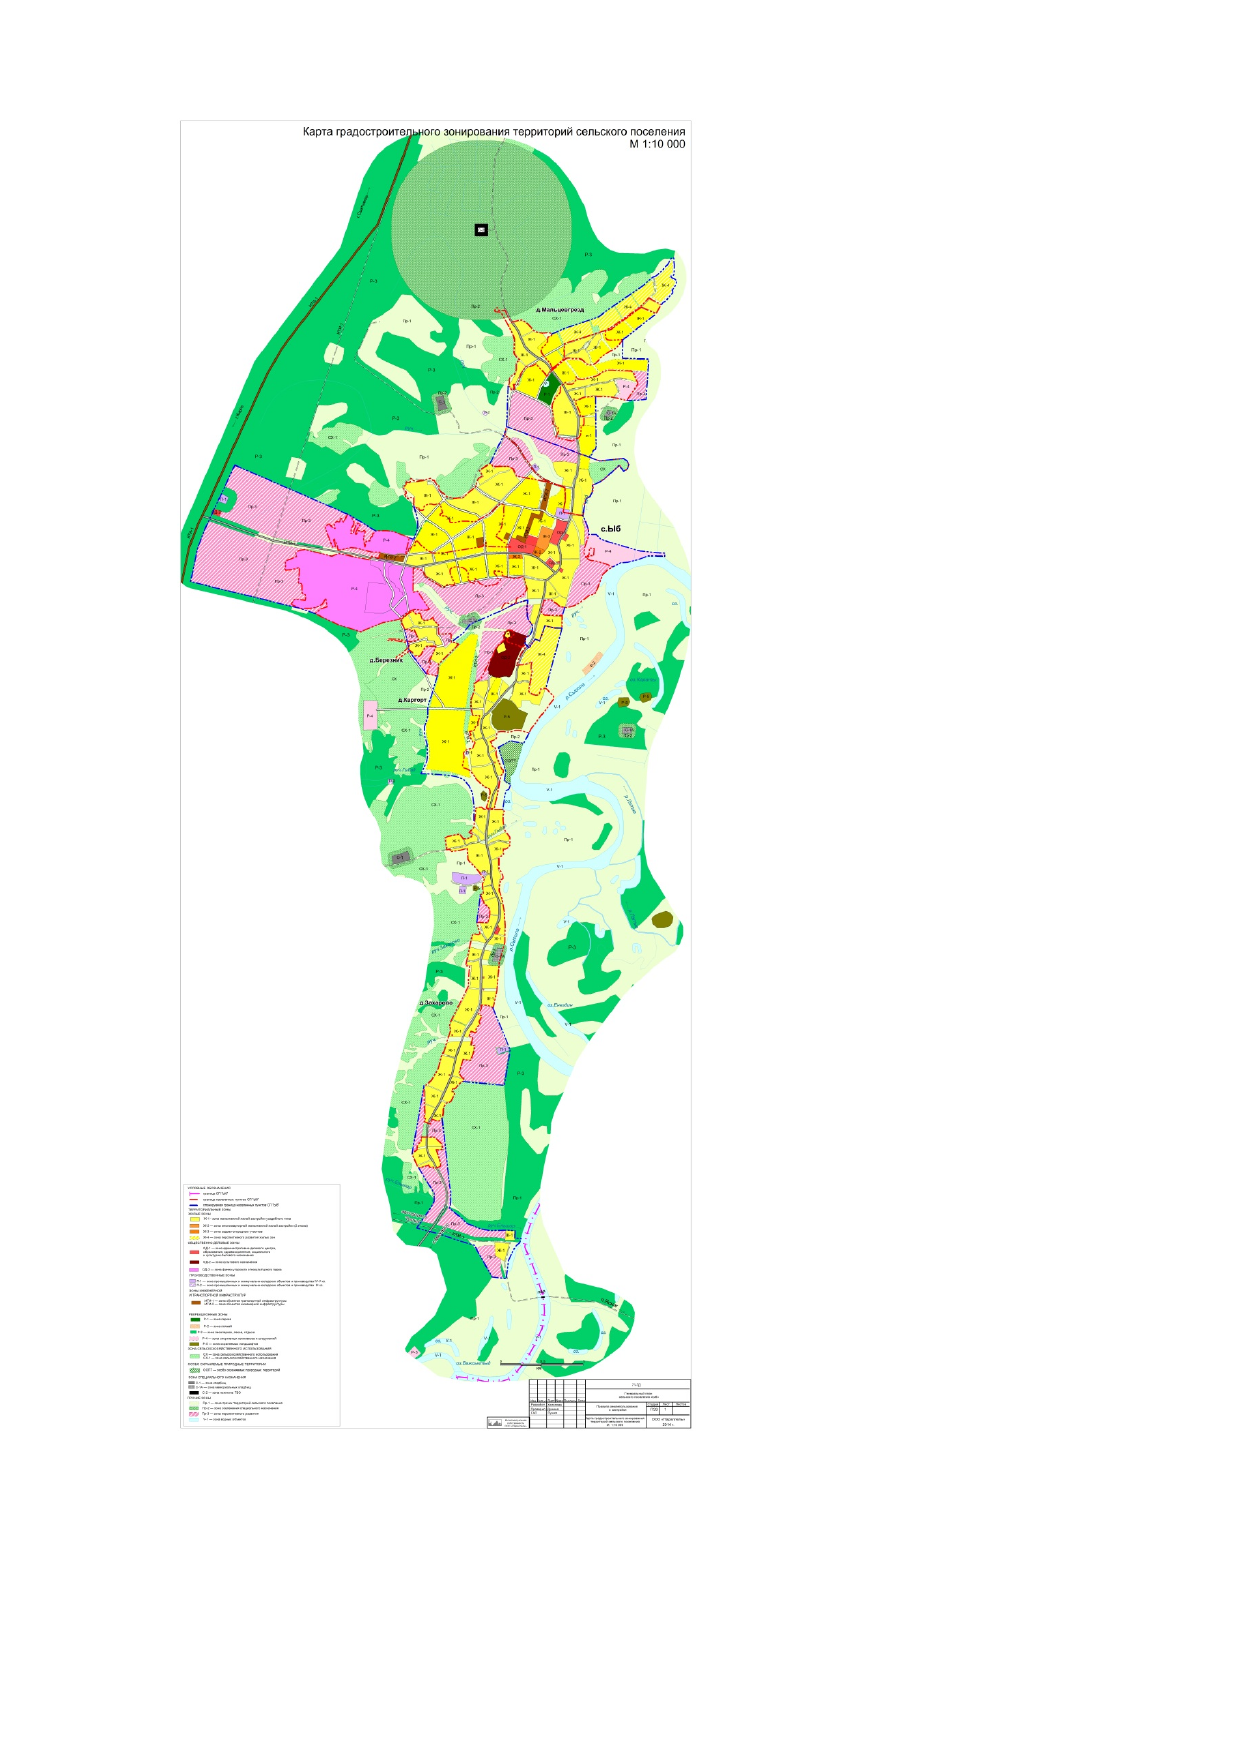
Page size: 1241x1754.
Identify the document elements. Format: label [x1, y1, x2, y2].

picture [177, 118, 696, 1431]
